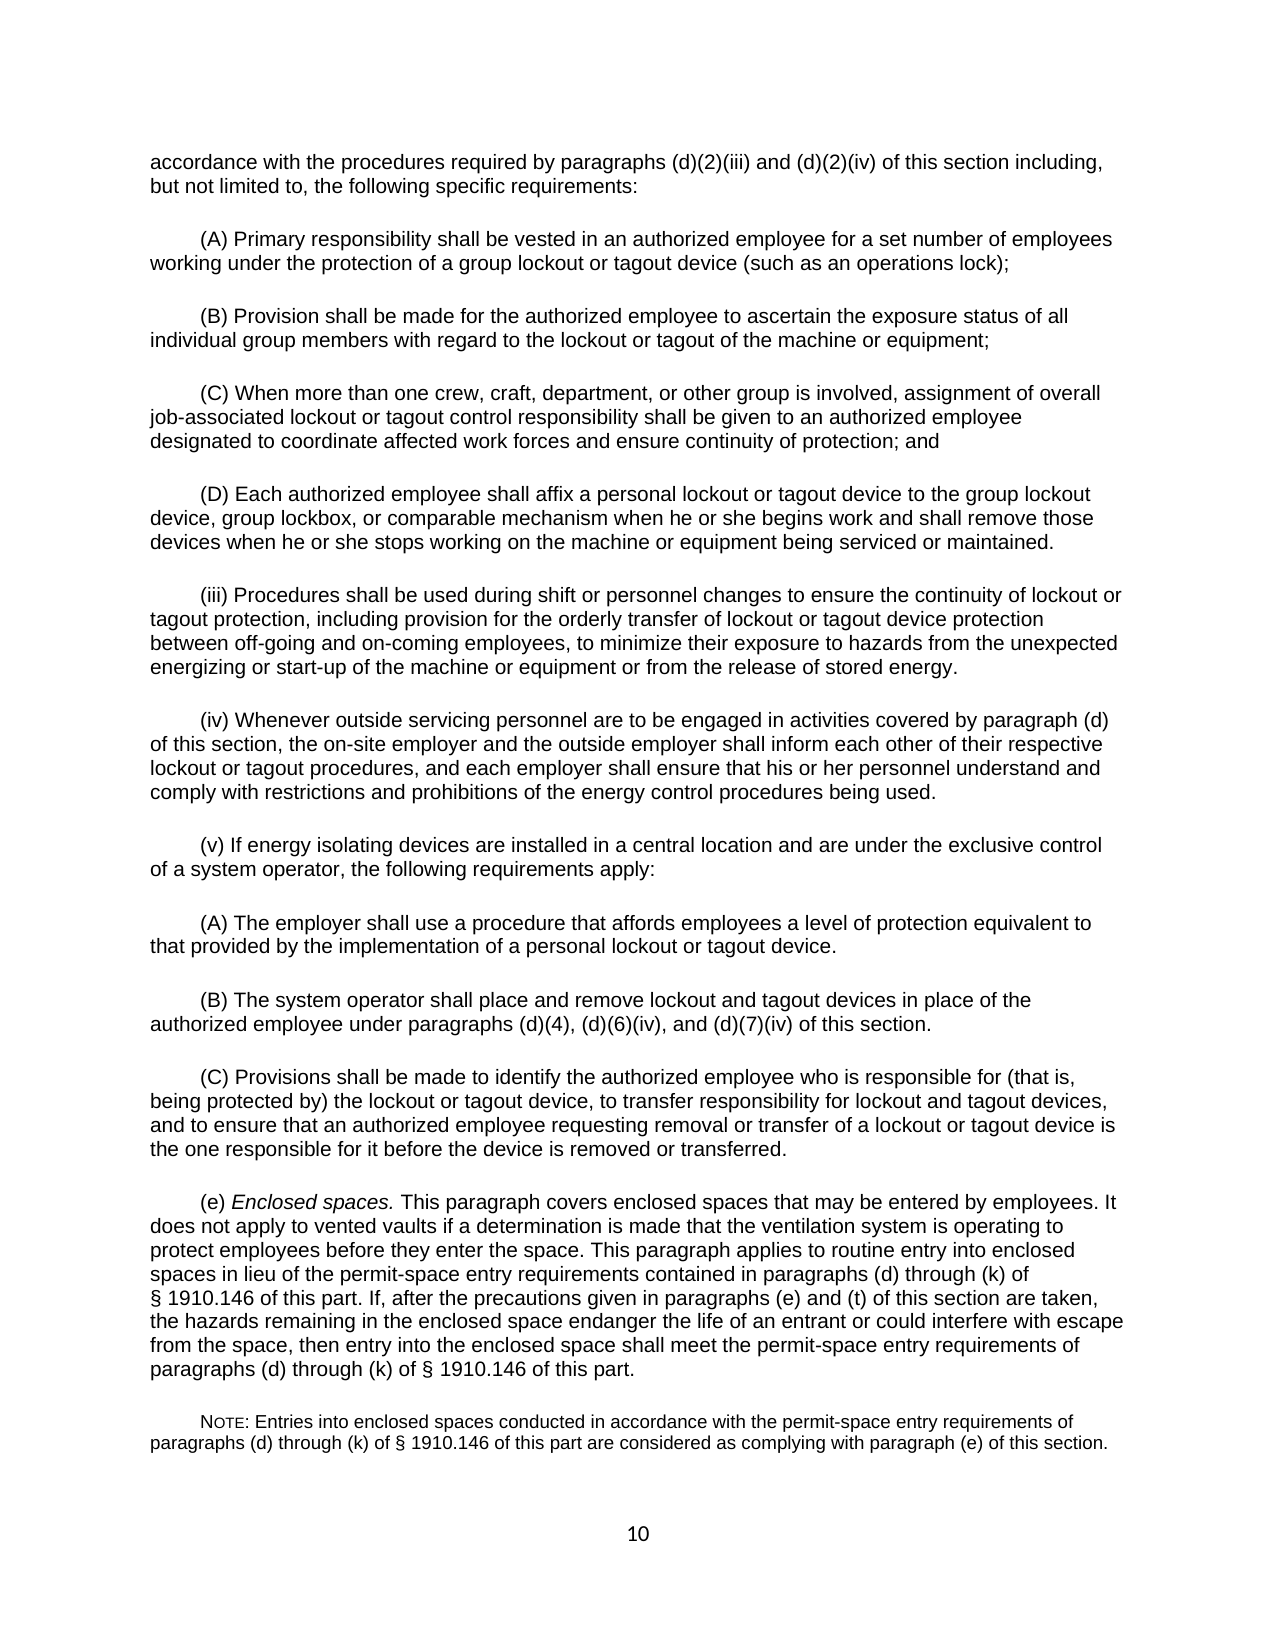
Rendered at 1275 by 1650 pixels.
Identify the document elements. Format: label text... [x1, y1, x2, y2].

text (A) The employer shall use a procedure that affords employees a level of protection equivalent to that provided by the implementation of a personal lockout or tagout device. [150, 910, 1125, 958]
text (e) Enclosed spaces. This paragraph covers enclosed spaces that may be entered by employees. It does not apply to vented vaults if a determination is made that the ventilation system is operating to protect employees before they enter the space. This paragraph applies to routine entry into enclosed spaces in lieu of the permit-space entry requirements contained in paragraphs (d) through (k) of § 1910.146 of this part. If, after the precautions given in paragraphs (e) and (t) of this section are taken, the hazards remaining in the enclosed space endanger the life of an entrant or could interfere with escape from the space, then entry into the enclosed space shall meet the permit-space entry requirements of paragraphs (d) through (k) of § 1910.146 of this part. [150, 1189, 1125, 1381]
text (B) The system operator shall place and remove lockout and tagout devices in place of the authorized employee under paragraphs (d)(4), (d)(6)(iv), and (d)(7)(iv) of this section. [150, 987, 1125, 1035]
text (iii) Procedures shall be used during shift or personnel changes to ensure the continuity of lockout or tagout protection, including provision for the orderly transfer of lockout or tagout device protection between off-going and on-coming employees, to minimize their exposure to hazards from the unexpected energizing or start-up of the machine or equipment or from the release of stored energy. [150, 583, 1125, 679]
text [150, 150, 1125, 198]
text Note: Entries into enclosed spaces conducted in accordance with the permit-space entry requirements of paragraphs (d) through (k) of § 1910.146 of this part are considered as complying with paragraph (e) of this section. [150, 1410, 1125, 1453]
text (B) Provision shall be made for the authorized employee to ascertain the exposure status of all individual group members with regard to the lockout or tagout of the machine or equipment; [150, 304, 1125, 352]
text (C) Provisions shall be made to identify the authorized employee who is responsible for (that is, being protected by) the lockout or tagout device, to transfer responsibility for lockout and tagout devices, and to ensure that an authorized employee requesting removal or transfer of a lockout or tagout device is the one responsible for it before the device is removed or transferred. [150, 1064, 1125, 1160]
text (D) Each authorized employee shall affix a personal lockout or tagout device to the group lockout device, group lockbox, or comparable mechanism when he or she begins work and shall remove those devices when he or she stops working on the machine or equipment being serviced or maintained. [150, 482, 1125, 554]
text (v) If energy isolating devices are installed in a central location and are under the exclusive control of a system operator, the following requirements apply: [150, 833, 1125, 881]
text (C) When more than one crew, craft, department, or other group is involved, assignment of overall job-associated lockout or tagout control responsibility shall be given to an authorized employee designated to coordinate affected work forces and ensure continuity of protection; and [150, 381, 1125, 453]
text (A) Primary responsibility shall be vested in an authorized employee for a set number of employees working under the protection of a group lockout or tagout device (such as an operations lock); [150, 227, 1125, 275]
text (iv) Whenever outside servicing personnel are to be engaged in activities covered by paragraph (d) of this section, the on-site employer and the outside employer shall inform each other of their respective lockout or tagout procedures, and each employer shall ensure that his or her personnel understand and comply with restrictions and prohibitions of the energy control procedures being used. [150, 708, 1125, 804]
